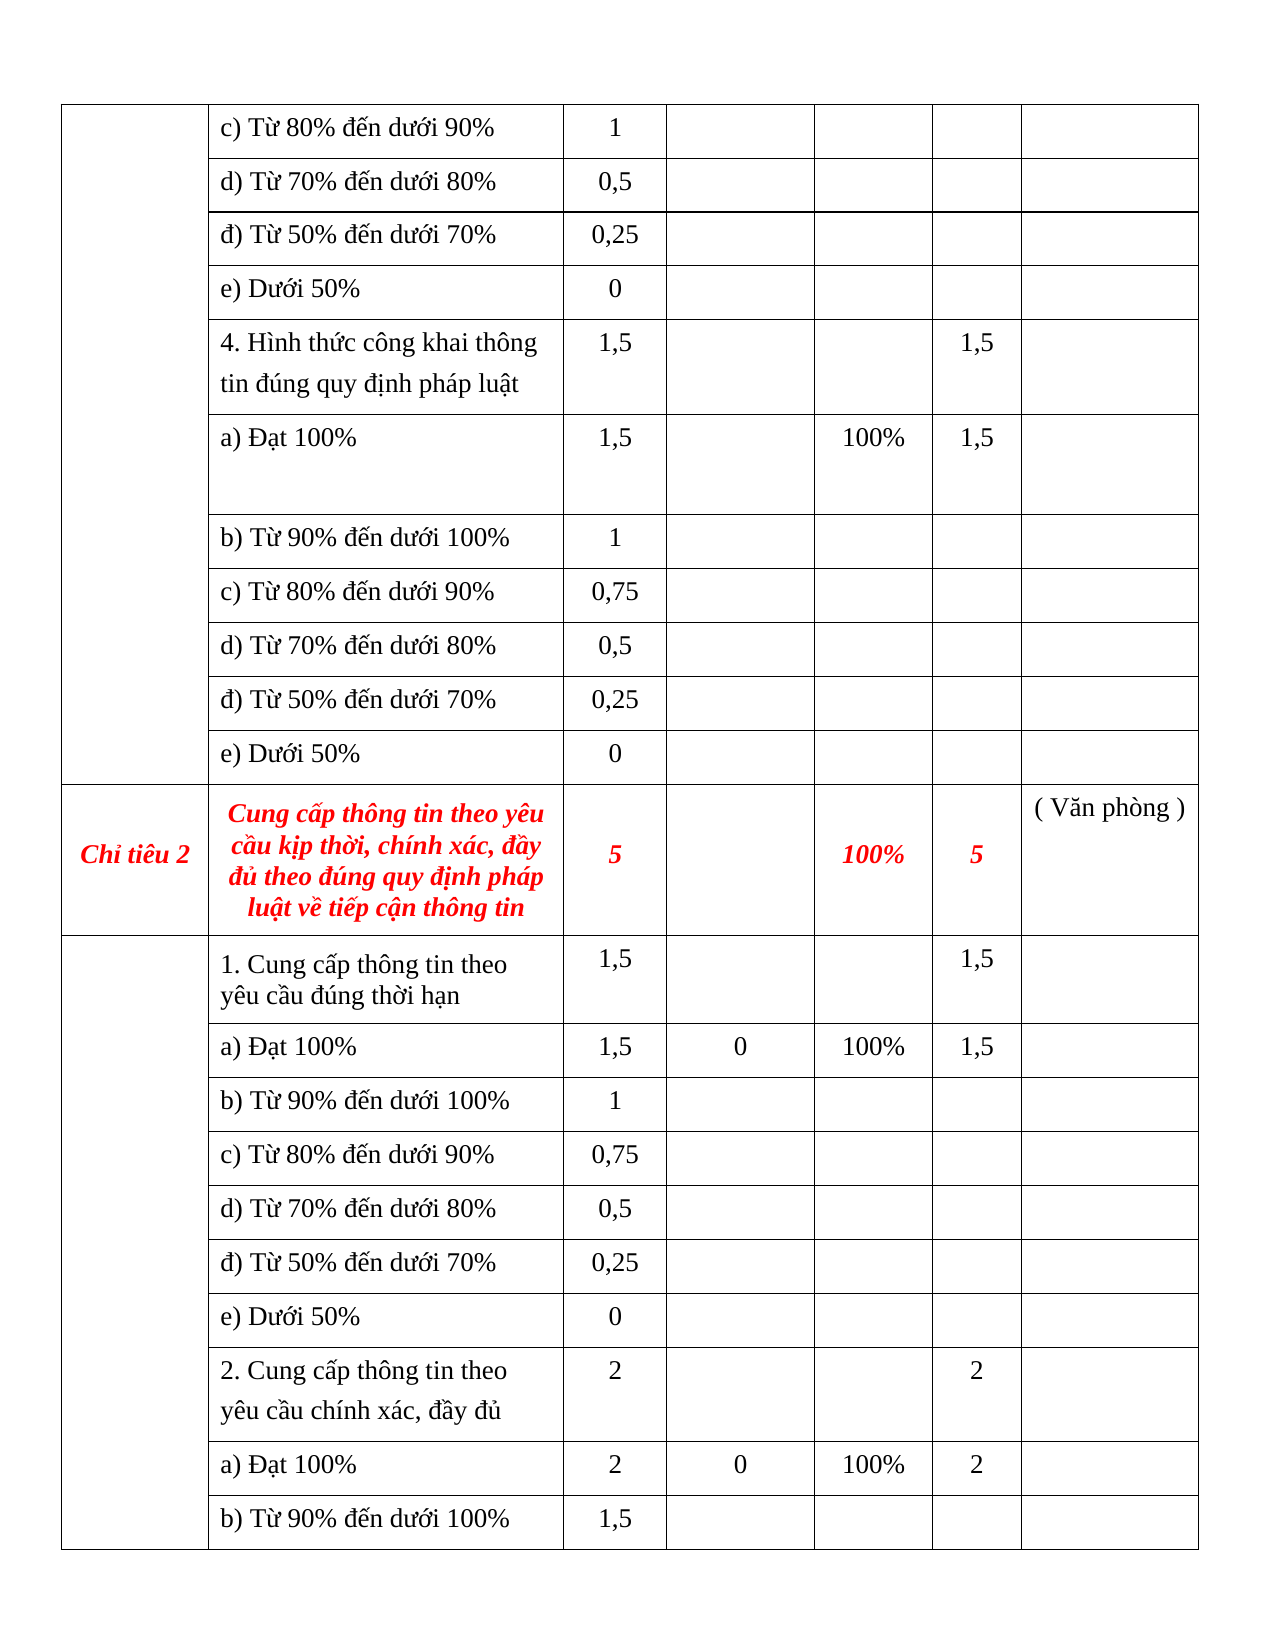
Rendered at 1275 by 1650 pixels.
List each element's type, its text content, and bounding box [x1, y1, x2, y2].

table_cell 0,25 [564, 677, 666, 730]
table_cell 2 [933, 1348, 1021, 1441]
table_cell e) Dưới 50% [209, 731, 563, 784]
table_cell 0,75 [564, 569, 666, 622]
table_cell c) Từ 80% đến dưới 90% [209, 105, 563, 157]
table_cell [1022, 1024, 1198, 1077]
table_cell [815, 1348, 932, 1441]
table_cell [815, 731, 932, 784]
table_cell [1022, 266, 1198, 319]
table_cell [1022, 1496, 1198, 1549]
table_cell [667, 320, 814, 414]
table_cell [1022, 320, 1198, 414]
table_cell [933, 1496, 1021, 1549]
table_cell 100% [815, 1024, 932, 1077]
table_cell [815, 1132, 932, 1185]
table_cell [667, 1240, 814, 1293]
table_cell [815, 105, 932, 157]
table_cell 1,5 [564, 415, 666, 514]
table_cell [933, 1294, 1021, 1347]
table_cell [815, 1078, 932, 1131]
table_cell [815, 1294, 932, 1347]
table_cell [933, 1078, 1021, 1131]
table_cell [667, 105, 814, 157]
table_cell 1. Cung cấp thông tin theo yêu cầu đúng thời hạn [209, 936, 563, 1023]
table_cell 1,5 [933, 936, 1021, 1023]
table_cell 1 [564, 1078, 666, 1131]
table_cell [933, 515, 1021, 568]
table_cell [815, 320, 932, 414]
table_cell [667, 266, 814, 319]
table_cell 100% [815, 415, 932, 514]
table_cell [62, 105, 208, 784]
table_cell [933, 266, 1021, 319]
table_cell [1022, 936, 1198, 1023]
table_cell [933, 1186, 1021, 1239]
table_cell 5 [564, 785, 666, 935]
table_cell [1022, 1240, 1198, 1293]
table_cell 0 [667, 1442, 814, 1495]
table_cell 1,5 [564, 1496, 666, 1549]
table_cell c) Từ 80% đến dưới 90% [209, 1132, 563, 1185]
table_cell ( Văn phòng ) [1022, 785, 1198, 935]
table_cell [815, 266, 932, 319]
table_cell 5 [933, 785, 1021, 935]
table_cell [933, 105, 1021, 157]
table_cell a) Đạt 100% [209, 1442, 563, 1495]
table_cell [1022, 213, 1198, 265]
table_cell đ) Từ 50% đến dưới 70% [209, 677, 563, 730]
table_cell 0 [667, 1024, 814, 1077]
table_cell [933, 731, 1021, 784]
table_cell [815, 1496, 932, 1549]
table_cell 0,5 [564, 159, 666, 211]
table_cell [667, 785, 814, 935]
table_cell [1022, 1294, 1198, 1347]
table_cell [667, 623, 814, 676]
table_cell đ) Từ 50% đến dưới 70% [209, 1240, 563, 1293]
table_cell [815, 515, 932, 568]
table_cell [1022, 677, 1198, 730]
table_cell [1022, 515, 1198, 568]
table_cell a) Đạt 100% [209, 1024, 563, 1077]
table_cell d) Từ 70% đến dưới 80% [209, 1186, 563, 1239]
table_cell [933, 1132, 1021, 1185]
table_cell [815, 1186, 932, 1239]
table_cell 1,5 [933, 320, 1021, 414]
table_cell 0 [564, 266, 666, 319]
table_cell d) Từ 70% đến dưới 80% [209, 623, 563, 676]
table_cell [667, 1186, 814, 1239]
table_cell [667, 1132, 814, 1185]
table_cell Chỉ tiêu 2 [62, 785, 208, 935]
table_cell [815, 1240, 932, 1293]
table_cell [815, 213, 932, 265]
table_cell 0 [564, 731, 666, 784]
table_cell [62, 936, 208, 1549]
table_cell 2 [564, 1348, 666, 1441]
table_cell [815, 569, 932, 622]
table_cell [667, 515, 814, 568]
table_cell [1022, 623, 1198, 676]
table_cell d) Từ 70% đến dưới 80% [209, 159, 563, 211]
table_cell [815, 936, 932, 1023]
table_cell [667, 677, 814, 730]
table_cell 1 [564, 515, 666, 568]
table_cell 2 [933, 1442, 1021, 1495]
table_cell [815, 623, 932, 676]
table_cell 1,5 [933, 415, 1021, 514]
table_cell [1022, 569, 1198, 622]
table_cell [667, 415, 814, 514]
table_cell [933, 569, 1021, 622]
table_cell 0 [564, 1294, 666, 1347]
table_cell [1022, 159, 1198, 211]
table_cell [667, 1496, 814, 1549]
table_cell [1022, 1078, 1198, 1131]
table_cell [933, 213, 1021, 265]
table_cell [1022, 1348, 1198, 1441]
table_cell [1022, 105, 1198, 157]
table_cell 1,5 [564, 320, 666, 414]
table_cell a) Đạt 100% [209, 415, 563, 514]
table_cell [1022, 1442, 1198, 1495]
table_cell [1022, 1132, 1198, 1185]
table_cell 1,5 [933, 1024, 1021, 1077]
table_cell [667, 1078, 814, 1131]
table_cell đ) Từ 50% đến dưới 70% [209, 213, 563, 265]
table_cell 0,5 [564, 623, 666, 676]
table_cell [933, 677, 1021, 730]
table_cell c) Từ 80% đến dưới 90% [209, 569, 563, 622]
table_cell [667, 1294, 814, 1347]
table_cell e) Dưới 50% [209, 1294, 563, 1347]
table_cell [1022, 731, 1198, 784]
table_cell 0,75 [564, 1132, 666, 1185]
table_cell [933, 623, 1021, 676]
table_cell 2. Cung cấp thông tin theo yêu cầu chính xác, đầy đủ [209, 1348, 563, 1441]
table_cell b) Từ 90% đến dưới 100% [209, 1496, 563, 1549]
table_cell Cung cấp thông tin theo yêu cầu kịp thời, chính xác, đầy đủ theo đúng quy định pháp luật về tiếp cận thông tin [209, 785, 563, 935]
table_cell [815, 159, 932, 211]
table_cell [667, 936, 814, 1023]
table_cell [933, 1240, 1021, 1293]
table_cell [667, 159, 814, 211]
table_cell 0,25 [564, 213, 666, 265]
table_cell [667, 731, 814, 784]
table_cell 100% [815, 785, 932, 935]
table_cell [815, 677, 932, 730]
table_cell 0,25 [564, 1240, 666, 1293]
table_cell 100% [815, 1442, 932, 1495]
table_cell 1,5 [564, 936, 666, 1023]
table_cell 0,5 [564, 1186, 666, 1239]
table_cell [1022, 415, 1198, 514]
table_cell 2 [564, 1442, 666, 1495]
table_cell [667, 569, 814, 622]
table_cell b) Từ 90% đến dưới 100% [209, 1078, 563, 1131]
table_cell [1022, 1186, 1198, 1239]
table_cell 1 [564, 105, 666, 157]
table_cell [667, 1348, 814, 1441]
table_cell [933, 159, 1021, 211]
table_cell e) Dưới 50% [209, 266, 563, 319]
table_cell 4. Hình thức công khai thông tin đúng quy định pháp luật [209, 320, 563, 414]
table_cell b) Từ 90% đến dưới 100% [209, 515, 563, 568]
table_cell 1,5 [564, 1024, 666, 1077]
table_cell [667, 213, 814, 265]
